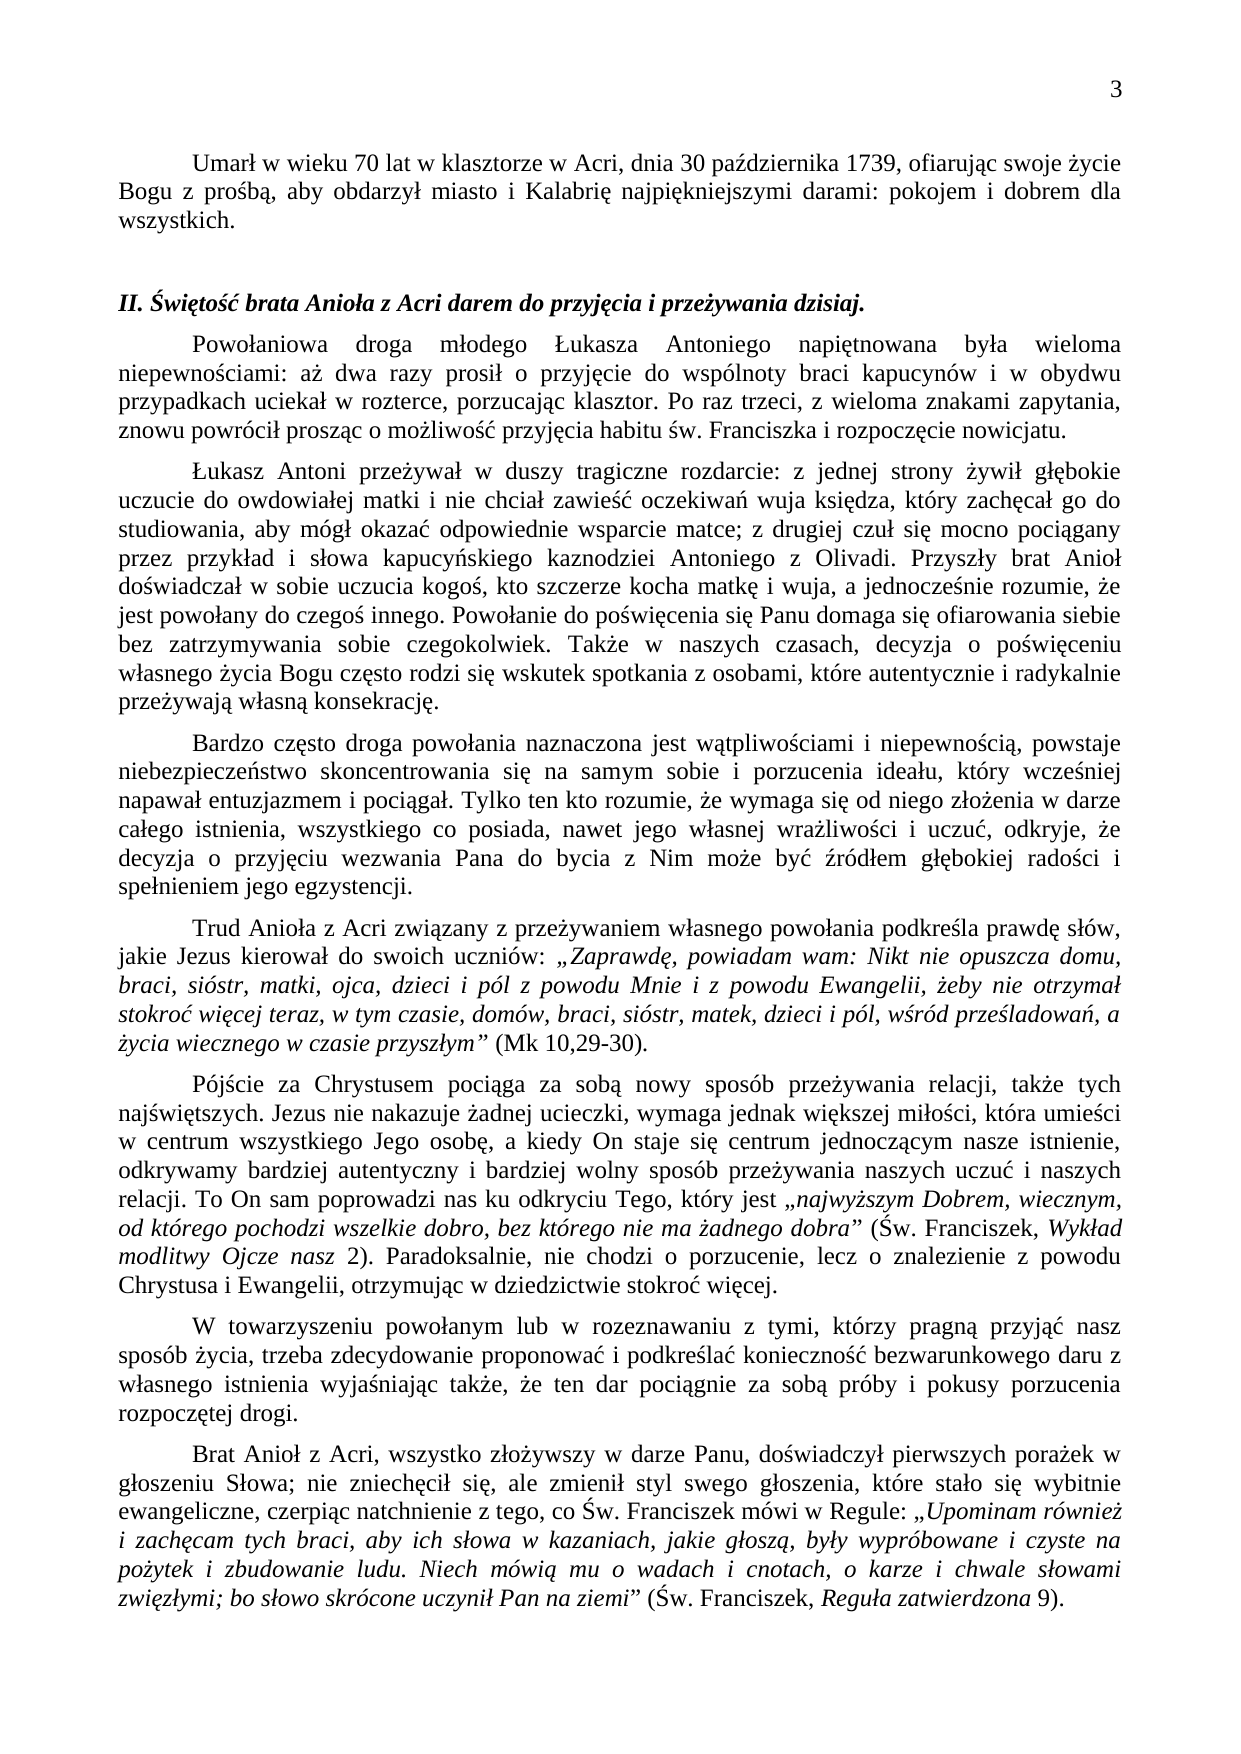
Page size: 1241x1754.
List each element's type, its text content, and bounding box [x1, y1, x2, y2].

text Łukasz Antoni przeżywał w duszy tragiczne rozdarcie: z jednej strony żywił głębokie uczucie do owdowiałej matki i nie chciał zawieść oczekiwań wuja księdza, który zachęcał go do studiowania, aby mógł okazać odpowiednie wsparcie matce; z drugiej czuł się mocno pociągany przez przykład i słowa kapucyńskiego kaznodziei Antoniego z Olivadi. Przyszły brat Anioł doświadczał w sobie uczucia kogoś, kto szczerze kocha matkę i wuja, a jednocześnie rozumie, że jest powołany do czegoś innego. Powołanie do poświęcenia się Panu domaga się ofiarowania siebie bez zatrzymywania sobie czegokolwiek. Także w naszych czasach, decyzja o poświęceniu własnego życia Bogu często rodzi się wskutek spotkania z osobami, które autentycznie i radykalnie przeżywają własną konsekrację. [118, 456, 1122, 715]
text Bardzo często droga powołania naznaczona jest wątpliwościami i niepewnością, powstaje niebezpieczeństwo skoncentrowania się na samym sobie i porzucenia ideału, który wcześniej napawał entuzjazmem i pociągał. Tylko ten kto rozumie, że wymaga się od niego złożenia w darze całego istnienia, wszystkiego co posiada, nawet jego własnej wrażliwości i uczuć, odkryje, że decyzja o przyjęciu wezwania Pana do bycia z Nim może być źródłem głębokiej radości i spełnieniem jego egzystencji. [118, 728, 1122, 900]
text Trud Anioła z Acri związany z przeżywaniem własnego powołania podkreśla prawdę słów, jakie Jezus kierował do swoich uczniów: „Zaprawdę, powiadam wam: Nikt nie opuszcza domu, braci, sióstr, matki, ojca, dzieci i pól z powodu Mnie i z powodu Ewangelii, żeby nie otrzymał stokroć więcej teraz, w tym czasie, domów, braci, sióstr, matek, dzieci i pól, wśród prześladowań, a życia wiecznego w czasie przyszłym” (Mk 10,29-30). [118, 913, 1122, 1056]
text II. Świętość brata Anioła z Acri darem do przyjęcia i przeżywania dzisiaj. [118, 288, 1122, 316]
text Umarł w wieku 70 lat w klasztorze w Acri, dnia 30 października 1739, ofiarując swoje życie Bogu z prośbą, aby obdarzył miasto i Kalabrię najpiękniejszymi darami: pokojem i dobrem dla wszystkich. [118, 148, 1122, 234]
text Powołaniowa droga młodego Łukasza Antoniego napiętnowana była wieloma niepewnościami: aż dwa razy prosił o przyjęcie do wspólnoty braci kapucynów i w obydwu przypadkach uciekał w rozterce, porzucając klasztor. Po raz trzeci, z wieloma znakami zapytania, znowu powrócił prosząc o możliwość przyjęcia habitu św. Franciszka i rozpoczęcie nowicjatu. [118, 329, 1122, 444]
text Pójście za Chrystusem pociąga za sobą nowy sposób przeżywania relacji, także tych najświętszych. Jezus nie nakazuje żadnej ucieczki, wymaga jednak większej miłości, która umieści w centrum wszystkiego Jego osobę, a kiedy On staje się centrum jednoczącym nasze istnienie, odkrywamy bardziej autentyczny i bardziej wolny sposób przeżywania naszych uczuć i naszych relacji. To On sam poprowadzi nas ku odkryciu Tego, który jest „najwyższym Dobrem, wiecznym, od którego pochodzi wszelkie dobro, bez którego nie ma żadnego dobra” (Św. Franciszek, Wykład modlitwy Ojcze nasz 2). Paradoksalnie, nie chodzi o porzucenie, lecz o znalezienie z powodu Chrystusa i Ewangelii, otrzymując w dziedzictwie stokroć więcej. [118, 1069, 1122, 1299]
text Brat Anioł z Acri, wszystko złożywszy w darze Panu, doświadczył pierwszych porażek w głoszeniu Słowa; nie zniechęcił się, ale zmienił styl swego głoszenia, które stało się wybitnie ewangeliczne, czerpiąc natchnienie z tego, co Św. Franciszek mówi w Regule: „Upominam również i zachęcam tych braci, aby ich słowa w kazaniach, jakie głoszą, były wypróbowane i czyste na pożytek i zbudowanie ludu. Niech mówią mu o wadach i cnotach, o karze i chwale słowami zwięzłymi; bo słowo skrócone uczynił Pan na ziemi” (Św. Franciszek, Reguła zatwierdzona 9). [118, 1439, 1122, 1611]
text W towarzyszeniu powołanym lub w rozeznawaniu z tymi, którzy pragną przyjąć nasz sposób życia, trzeba zdecydowanie proponować i podkreślać konieczność bezwarunkowego daru z własnego istnienia wyjaśniając także, że ten dar pociągnie za sobą próby i pokusy porzucenia rozpoczętej drogi. [118, 1311, 1122, 1426]
